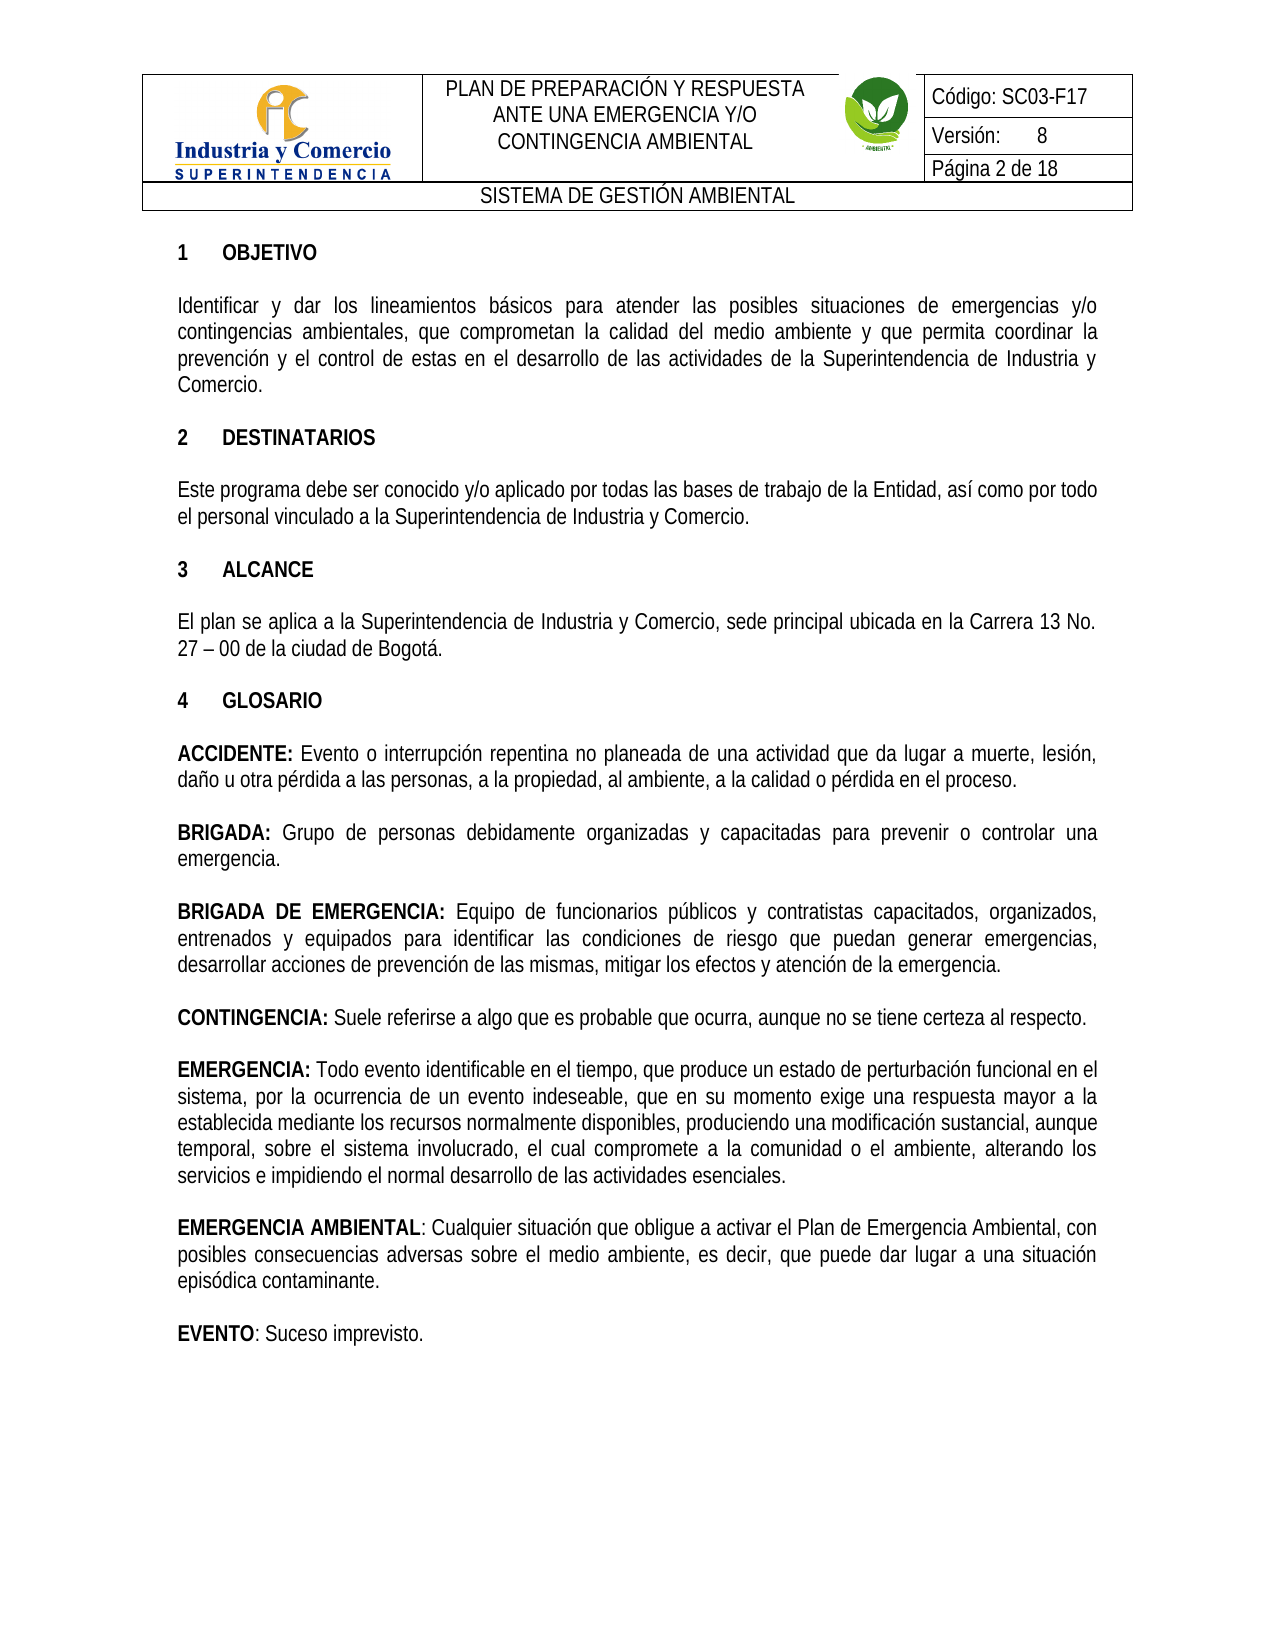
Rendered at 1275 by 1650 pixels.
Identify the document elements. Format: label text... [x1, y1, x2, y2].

text EMERGENCIA: Todo evento identificable en el tiempo, que produce un estado de perturbación funcional en el sistema, por la ocurrencia de un evento indeseable, que en su momento exige una respuesta mayor a la establecida mediante los recursos normalmente disponibles, produciendo una modificación sustancial, aunque temporal, sobre el sistema involucrado, el cual compromete a la comunidad o el ambiente, alterando los servicios e impidiendo el normal desarrollo de las actividades esenciales. [177, 1056, 1098, 1188]
text EMERGENCIA AMBIENTAL: Cualquier situación que obligue a activar el Plan de Emergencia Ambiental, con posibles consecuencias adversas sobre el medio ambiente, es decir, que puede dar lugar a una situación episódica contaminante. [177, 1214, 1098, 1293]
text Identificar y dar los lineamientos básicos para atender las posibles situaciones de emergencias y/o contingencias ambientales, que comprometan la calidad del medio ambiente y que permita coordinar la prevención y el control de estas en el desarrollo de las actividades de la Superintendencia de Industria y Comercio. [177, 292, 1098, 397]
text El plan se aplica a la Superintendencia de Industria y Comercio, sede principal ubicada en la Carrera 13 No. 27 – 00 de la ciudad de Bogotá. [177, 608, 1098, 661]
text Este programa debe ser conocido y/o aplicado por todas las bases de trabajo de la Entidad, así como por todo el personal vinculado a la Superintendencia de Industria y Comercio. [177, 476, 1098, 529]
subtitle ALCANCE [177, 556, 1098, 582]
subtitle GLOSARIO [177, 687, 1098, 714]
text EVENTO: Suceso imprevisto. [177, 1320, 1098, 1346]
text CONTINGENCIA: Suele referirse a algo que es probable que ocurra, aunque no se tiene certeza al respecto. [177, 1003, 1098, 1030]
picture [837, 73, 916, 152]
subtitle DESTINATARIOS [177, 424, 1098, 450]
picture [174, 81, 392, 181]
text ACCIDENTE: Evento o interrupción repentina no planeada de una actividad que da lugar a muerte, lesión, daño u otra pérdida a las personas, a la propiedad, al ambiente, a la calidad o pérdida en el proceso. [177, 740, 1098, 793]
subtitle OBJETIVO [177, 239, 1098, 266]
text BRIGADA DE EMERGENCIA: Equipo de funcionarios públicos y contratistas capacitados, organizados, entrenados y equipados para identificar las condiciones de riesgo que puedan generar emergencias, desarrollar acciones de prevención de las mismas, mitigar los efectos y atención de la emergencia. [177, 898, 1098, 977]
text BRIGADA: Grupo de personas debidamente organizadas y capacitadas para prevenir o controlar una emergencia. [177, 819, 1098, 872]
